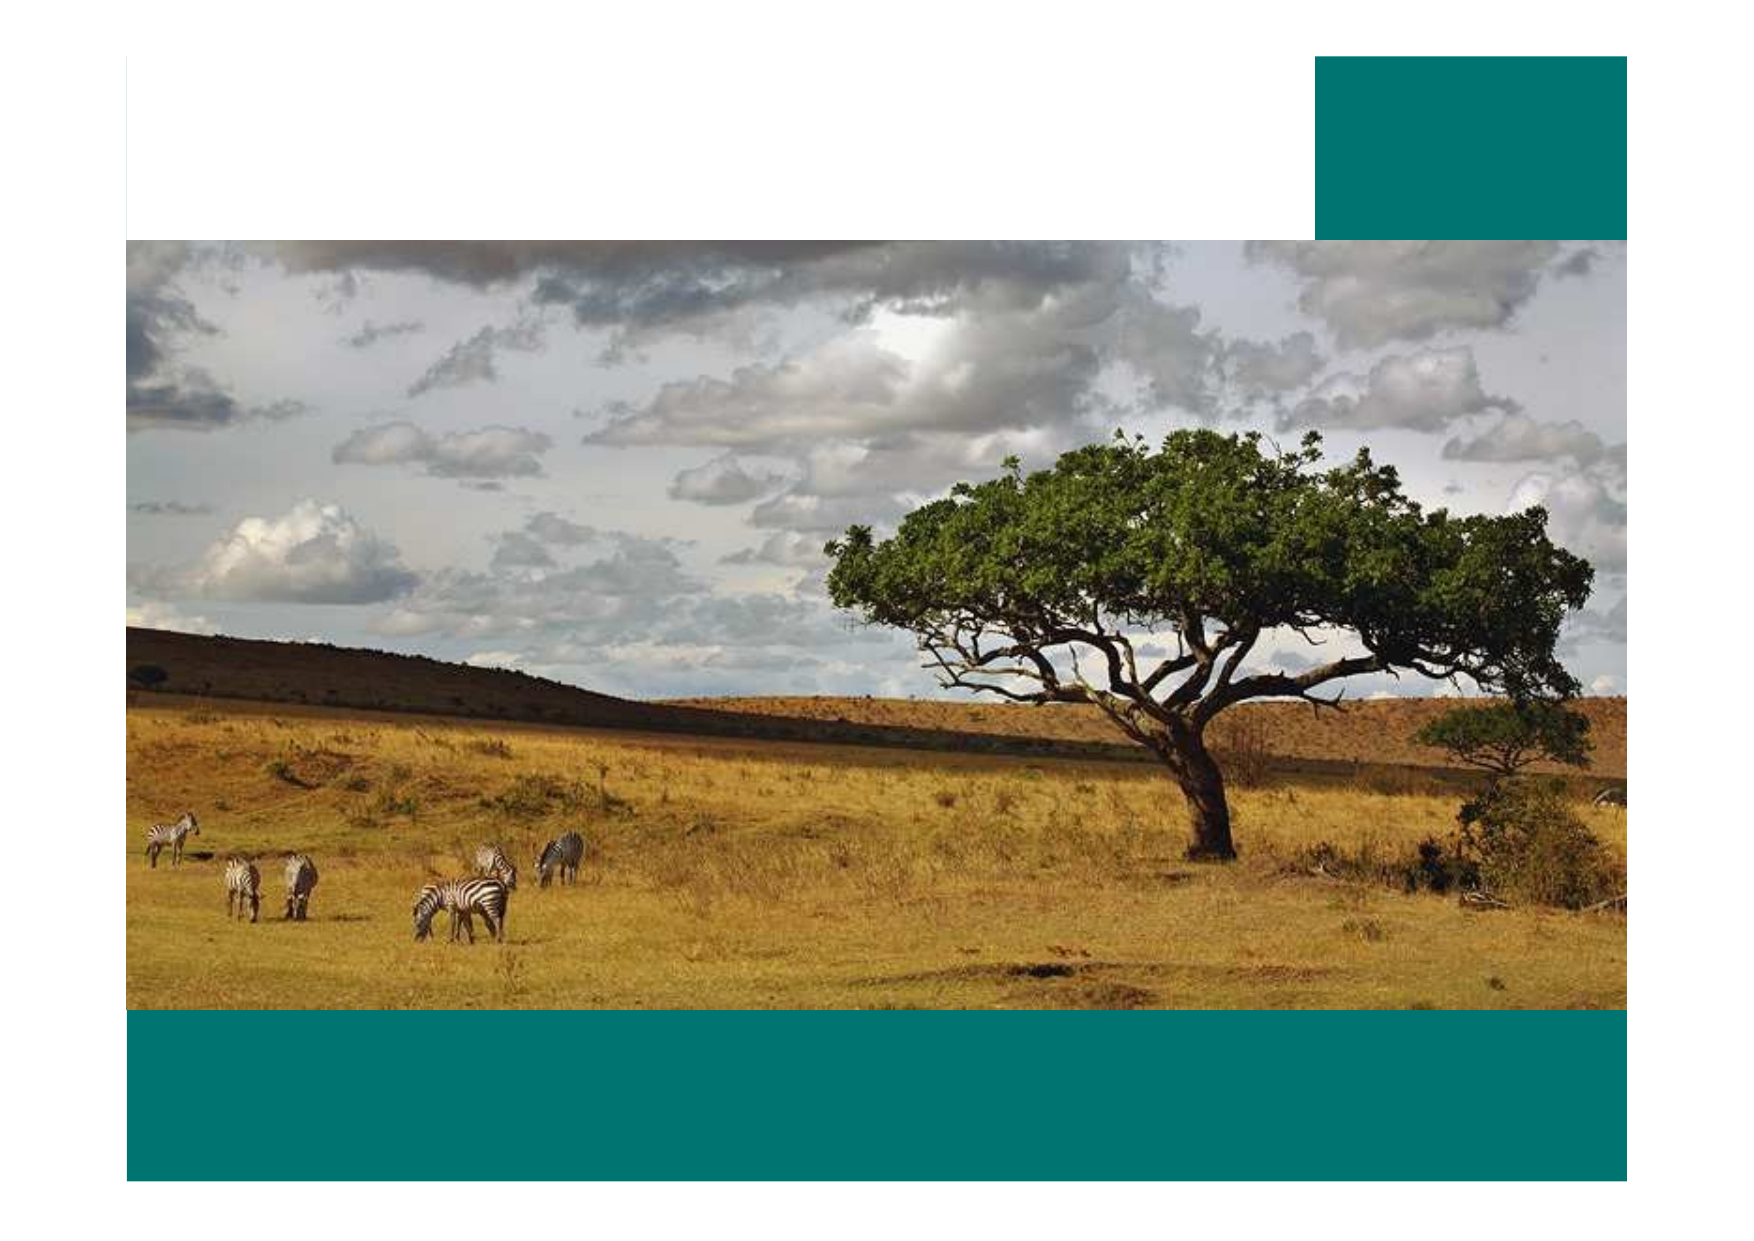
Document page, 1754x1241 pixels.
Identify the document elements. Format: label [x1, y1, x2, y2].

picture [126, 56, 1627, 1010]
